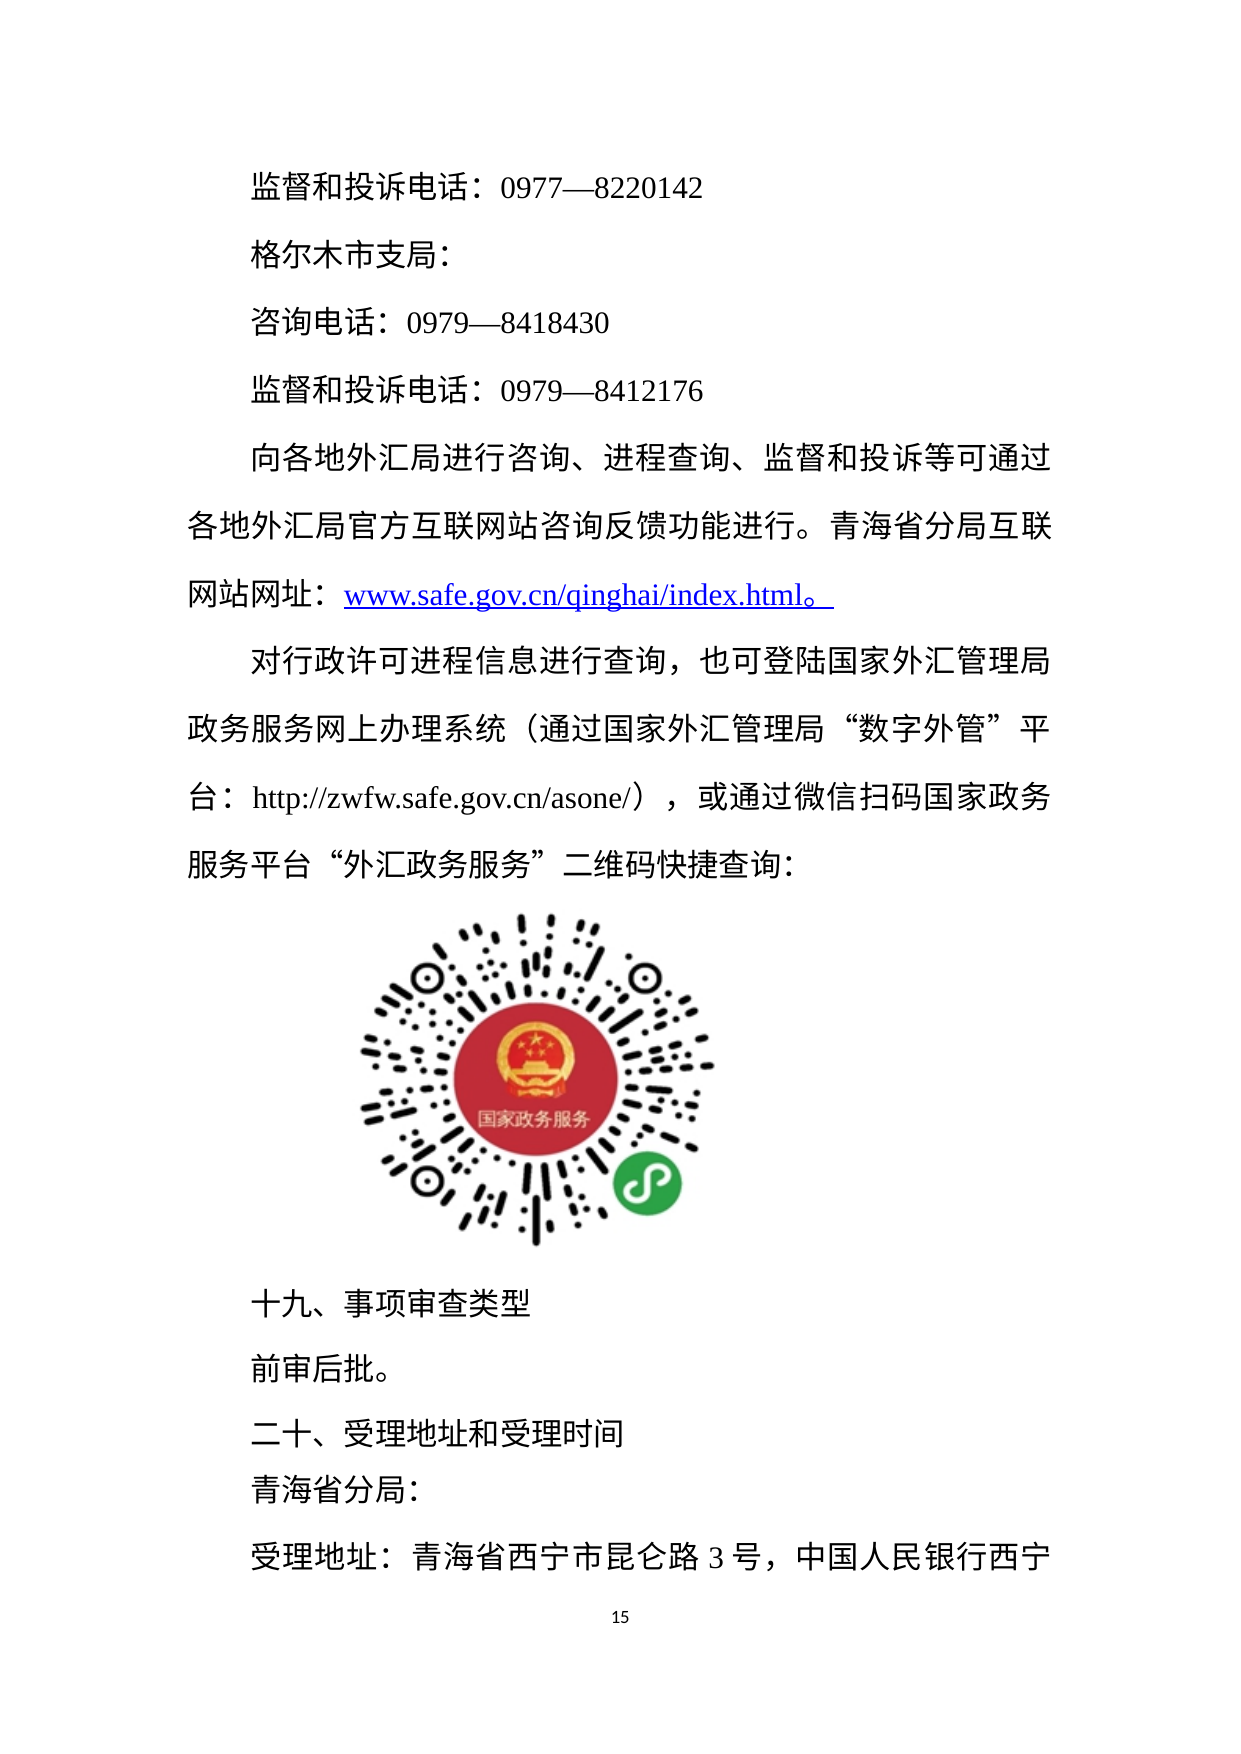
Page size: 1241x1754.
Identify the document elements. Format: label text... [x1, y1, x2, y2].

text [187, 1532, 1053, 1578]
text 二十、受理地址和受理时间 [187, 1400, 1053, 1465]
text 对行政许可进程信息进行查询，也可登陆国家外汇管理局政务服务网上办理系统（通过国家外汇管理局“数字外管”平台：http://zwfw.safe.gov.cn/asone/），或通过微信扫码国家政务服务平台“外汇政务服务”二维码快捷查询： [187, 637, 1053, 885]
picture [351, 907, 721, 1252]
text 向各地外汇局进行咨询、进程查询、监督和投诉等可通过各地外汇局官方互联网站咨询反馈功能进行。青海省分局互联网站网址：www.safe.gov.cn/qinghai/index.html。 [187, 433, 1053, 614]
text 十九、事项审查类型 [187, 1270, 1053, 1335]
text 监督和投诉电话：0977—8220142 [187, 162, 1053, 207]
text 格尔木市支局： [187, 230, 1053, 275]
text 咨询电话：0979—8418430 [187, 298, 1053, 343]
text 青海省分局： [187, 1465, 1053, 1510]
text 前审后批。 [187, 1335, 1053, 1400]
text 监督和投诉电话：0979—8412176 [187, 365, 1053, 411]
